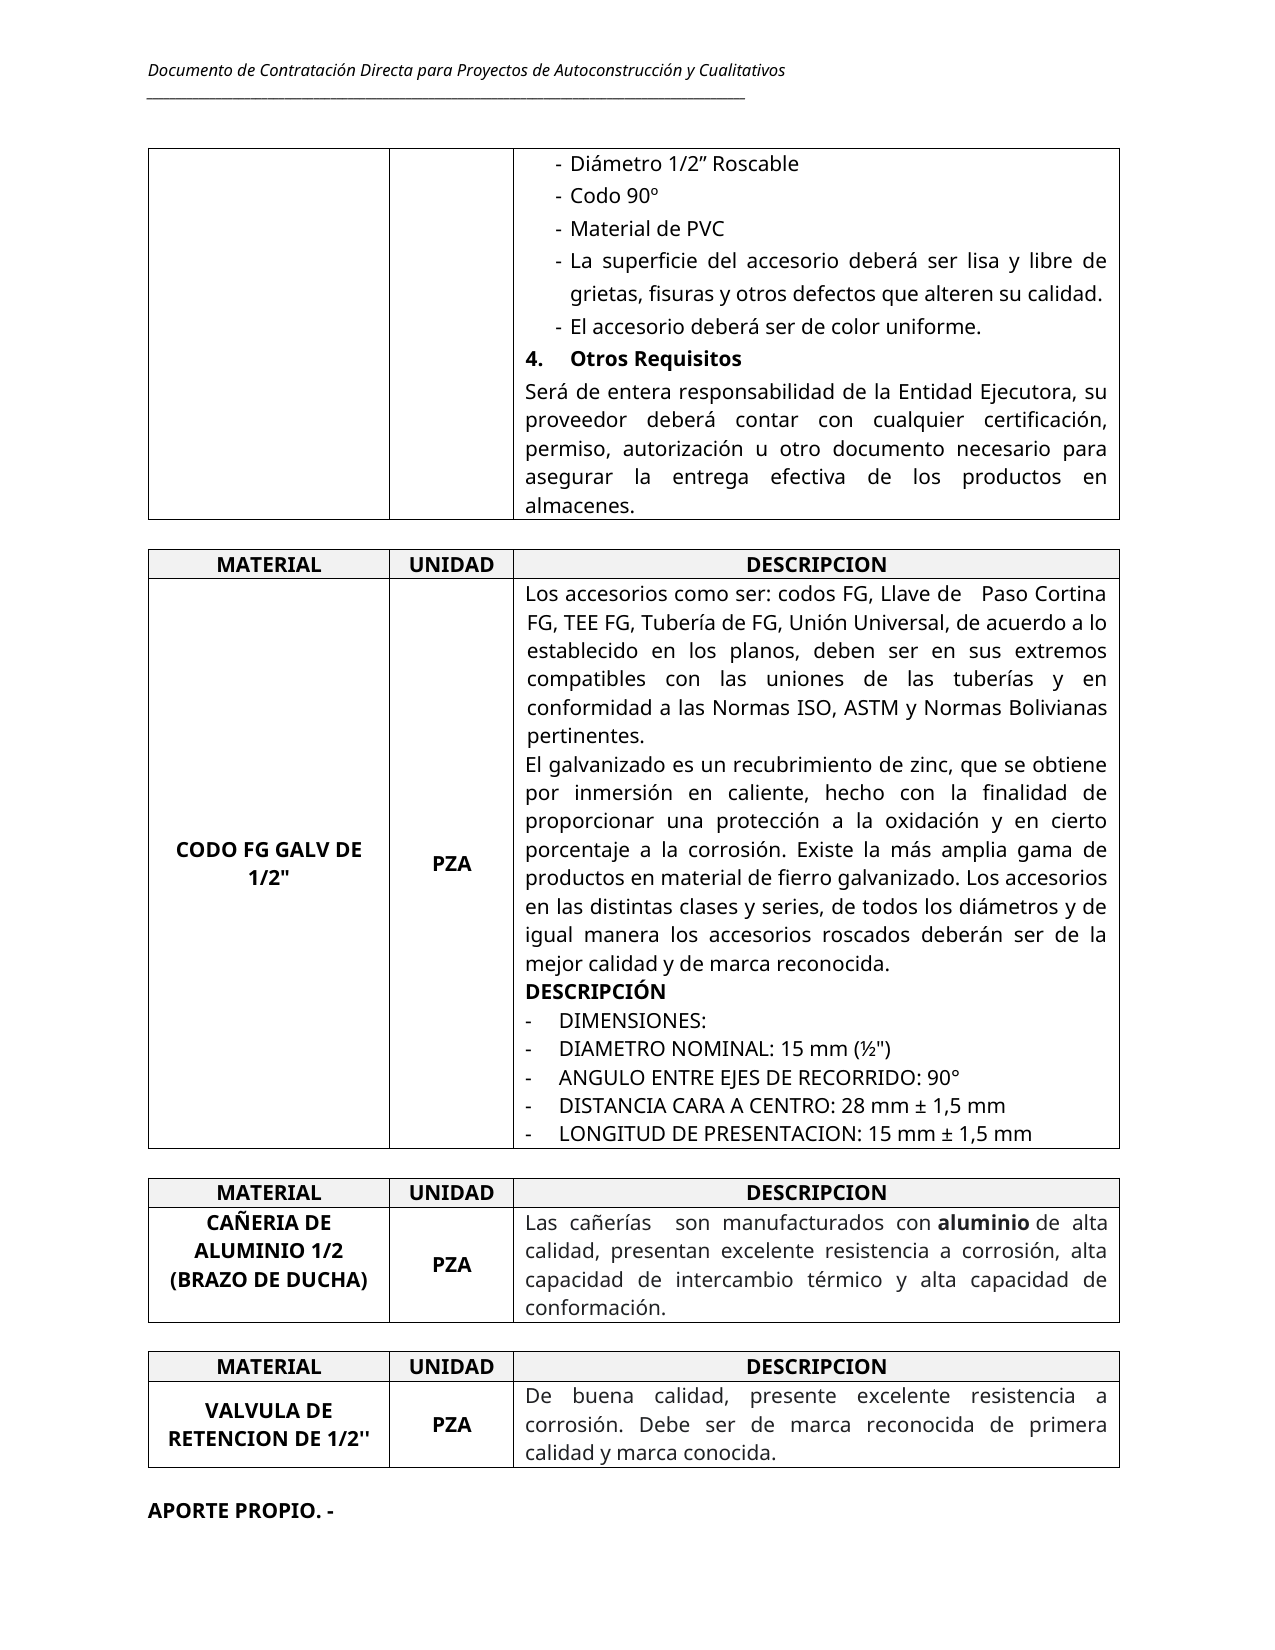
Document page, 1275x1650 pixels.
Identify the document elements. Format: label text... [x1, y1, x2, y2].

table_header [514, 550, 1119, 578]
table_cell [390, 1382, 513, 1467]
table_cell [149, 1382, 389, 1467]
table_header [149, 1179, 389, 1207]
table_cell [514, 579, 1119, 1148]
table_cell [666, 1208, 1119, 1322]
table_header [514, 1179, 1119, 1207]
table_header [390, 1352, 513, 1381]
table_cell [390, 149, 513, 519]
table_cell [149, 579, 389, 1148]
text APORTE PROPIO. - [148, 1496, 1127, 1525]
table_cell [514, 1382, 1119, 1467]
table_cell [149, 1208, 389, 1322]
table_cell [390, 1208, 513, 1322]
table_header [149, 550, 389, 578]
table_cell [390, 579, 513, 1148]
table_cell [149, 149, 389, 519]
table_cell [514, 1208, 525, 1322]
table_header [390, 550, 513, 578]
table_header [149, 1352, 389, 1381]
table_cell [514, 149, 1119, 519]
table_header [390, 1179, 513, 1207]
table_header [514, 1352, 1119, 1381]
